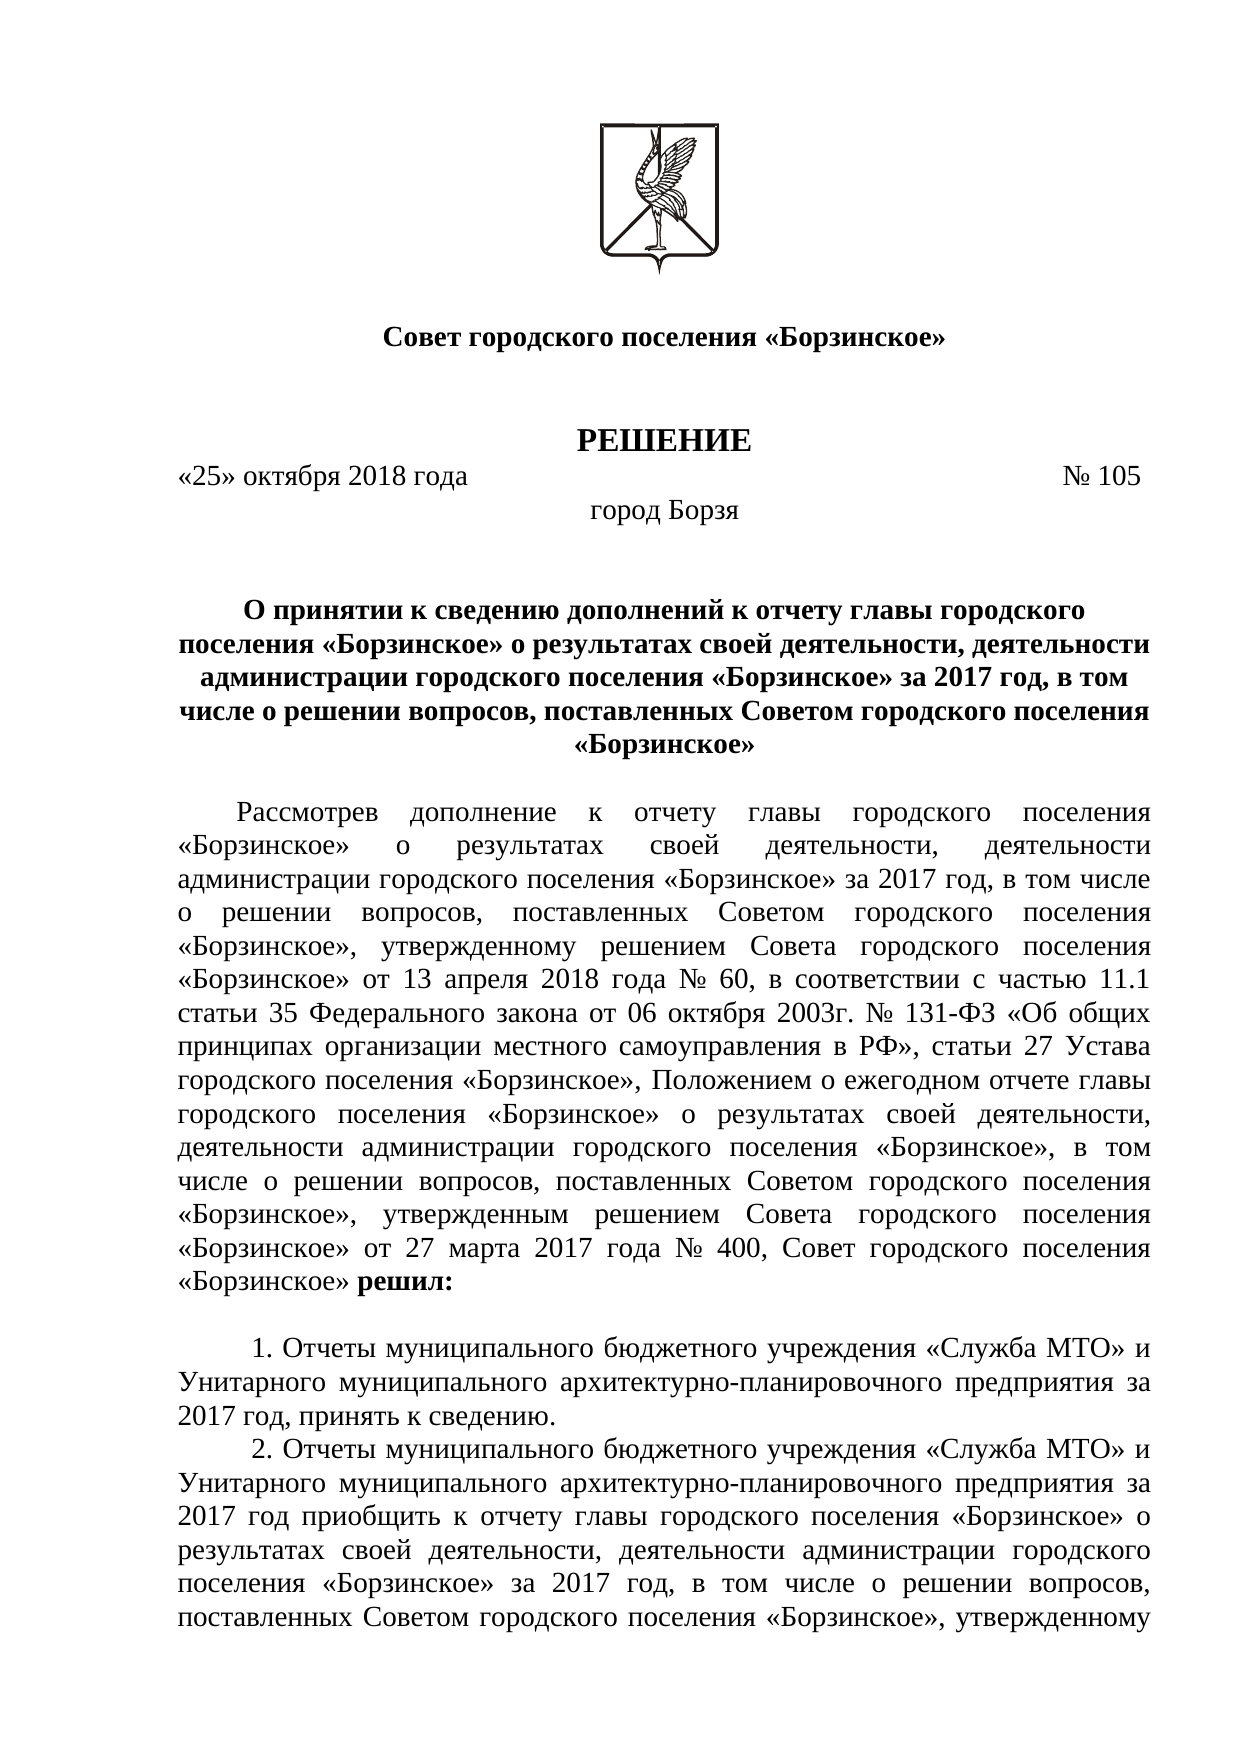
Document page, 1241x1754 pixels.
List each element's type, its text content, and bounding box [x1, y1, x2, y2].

title О принятии к сведению дополнений к отчету главы городского поселения «Борзинское» о результатах своей деятельности, деятельности администрации городского поселения «Борзинское» за 2017 год, в том числе о решении вопросов, поставленных Советом городского поселения «Борзинское» [177, 592, 1152, 760]
text РЕШЕНИЕ [177, 420, 1152, 458]
text город Борзя [177, 492, 1152, 525]
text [177, 1431, 1152, 1632]
title Рассмотрев дополнение к отчету главы городского поселения «Борзинское» о результатах своей деятельности, деятельности администрации городского поселения «Борзинское» за 2017 год, в том числе о решении вопросов, поставленных Советом городского поселения «Борзинское», утвержденному решением Совета городского поселения «Борзинское» от 13 апреля 2018 года № 60, в соответствии с частью 11.1 статьи 35 Федерального закона от 06 октября 2003г. № 131-ФЗ «Об общих принципах организации местного самоуправления в РФ», статьи 27 Устава городского поселения «Борзинское», Положением о ежегодном отчете главы городского поселения «Борзинское» о результатах своей деятельности, деятельности администрации городского поселения «Борзинское», в том числе о решении вопросов, поставленных Советом городского поселения «Борзинское», утвержденным решением Совета городского поселения «Борзинское» от 27 марта 2017 года № 400, Совет городского поселения «Борзинское» решил: [177, 794, 1152, 1297]
text 1. Отчеты муниципального бюджетного учреждения «Служба МТО» и Унитарного муниципального архитектурно-планировочного предприятия за 2017 год, принять к сведению. [177, 1331, 1152, 1431]
text «25» октября 2018 года № 105 [177, 458, 1152, 492]
text Совет городского поселения «Борзинское» [177, 319, 1152, 353]
